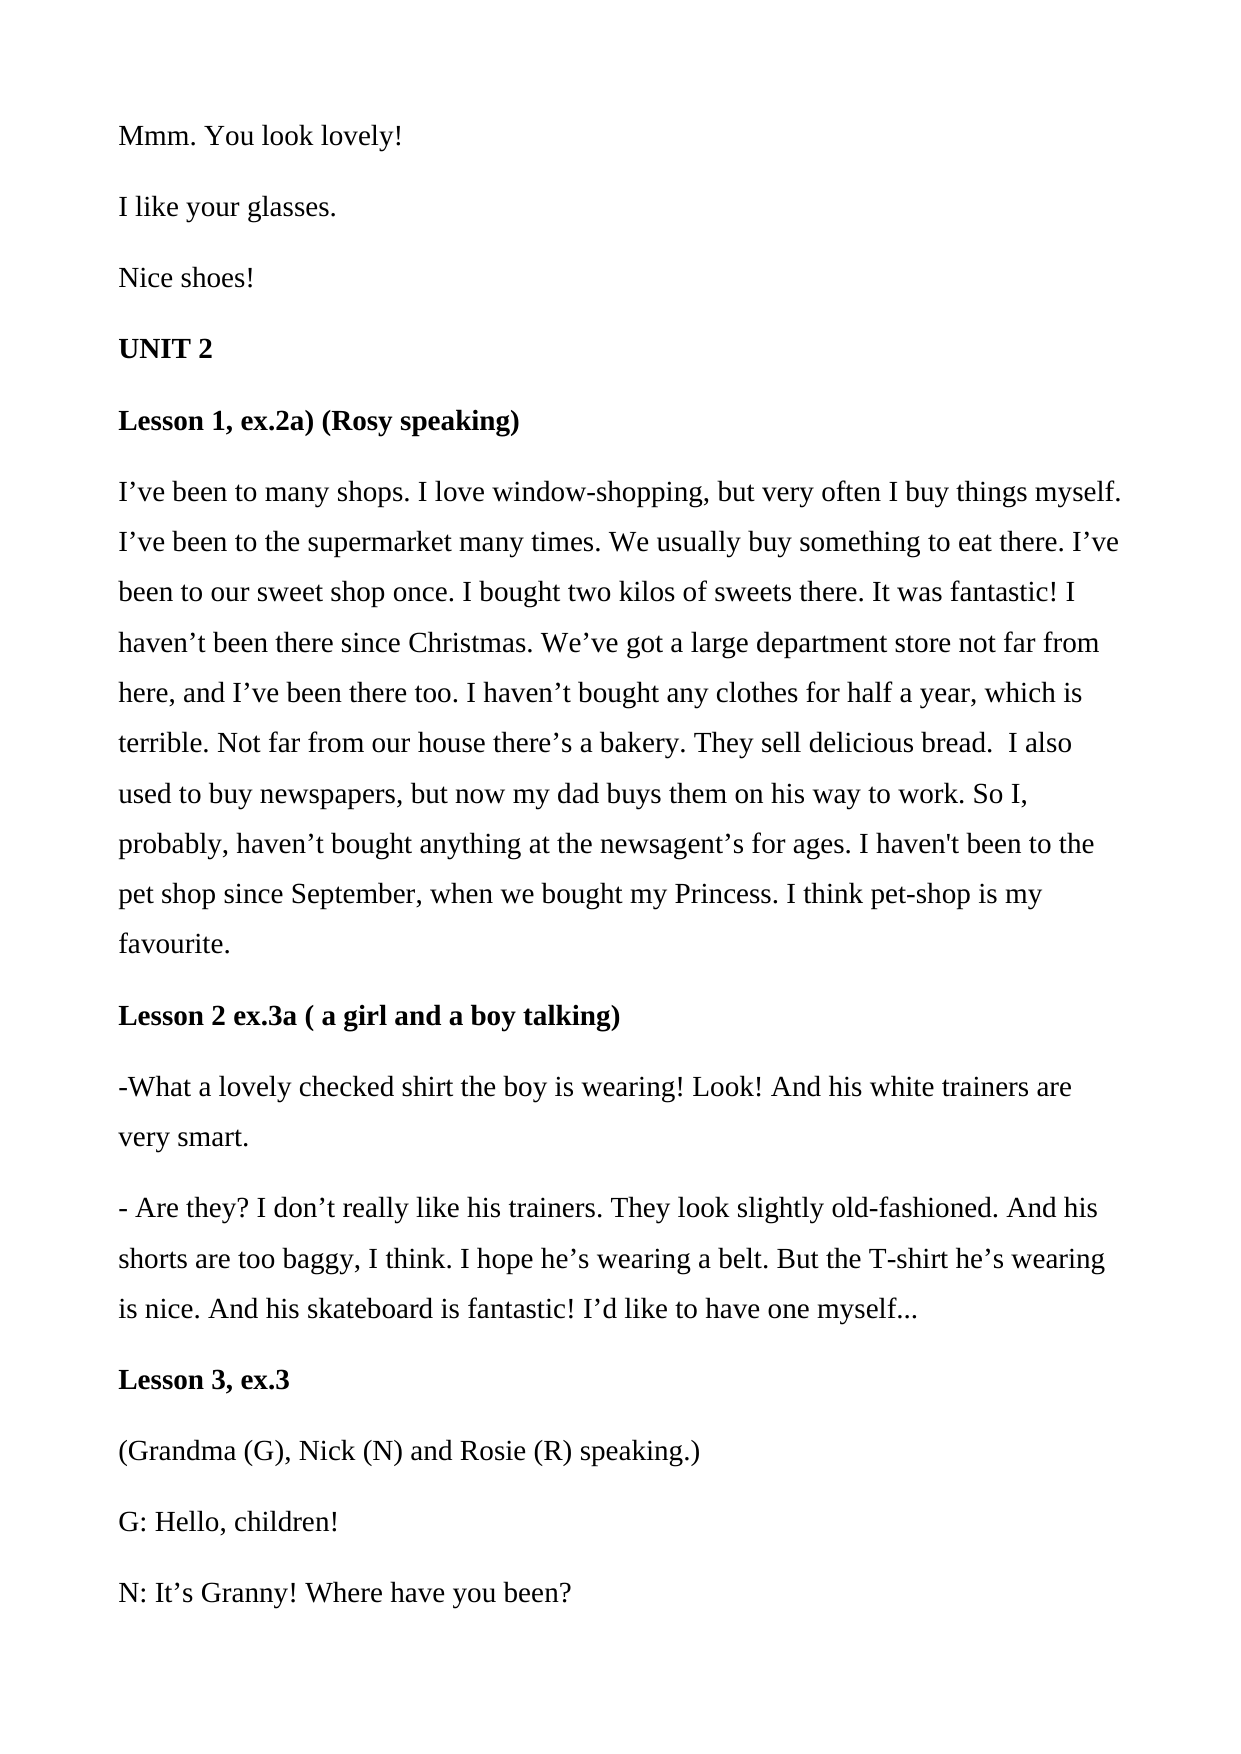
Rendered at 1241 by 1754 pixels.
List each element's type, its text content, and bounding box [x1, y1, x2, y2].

text G: Hello, children! [118, 1504, 1122, 1538]
text I like your glasses. [118, 189, 1122, 223]
text Lesson 2 ex.3a ( a girl and a boy talking) [118, 998, 1122, 1031]
text I’ve been to many shops. I love window-shopping, but very often I buy things myself. I’ve been to the supermarket many times. We usually buy something to eat there. I’ve been to our sweet shop once. I bought two kilos of sweets there. It was fantastic! I haven’t been there since Christmas. We’ve got a large department store not far from here, and I’ve been there too. I haven’t bought any clothes for half a year, which is terrible. Not far from our house there’s a bakery. They sell delicious bread. I also used to buy newspapers, but now my dad buys them on his way to work. So I, probably, haven’t bought anything at the newsagent’s for ages. I haven't been to the pet shop since September, when we bought my Princess. I think pet-shop is my favourite. [118, 474, 1122, 960]
text Lesson 1, ex.2a) (Rosy speaking) [118, 403, 1122, 436]
text Lesson 3, ex.3 [118, 1362, 1122, 1396]
text UNIT 2 [118, 332, 1122, 365]
text - Are they? I don’t really like his trainers. They look slightly old-fashioned. And his shorts are too baggy, I think. I hope he’s wearing a belt. But the T-shirt he’s wearing is nice. And his skateboard is fantastic! I’d like to have one myself... [118, 1190, 1122, 1324]
text -What a lovely checked shirt the boy is wearing! Look! And his white trainers are very smart. [118, 1069, 1122, 1153]
text (Grandma (G), Nick (N) and Rosie (R) speaking.) [118, 1433, 1122, 1467]
text N: It’s Granny! Where have you been? [118, 1576, 1122, 1609]
text Mmm. You look lovely! [118, 118, 1122, 152]
text Nice shoes! [118, 260, 1122, 294]
